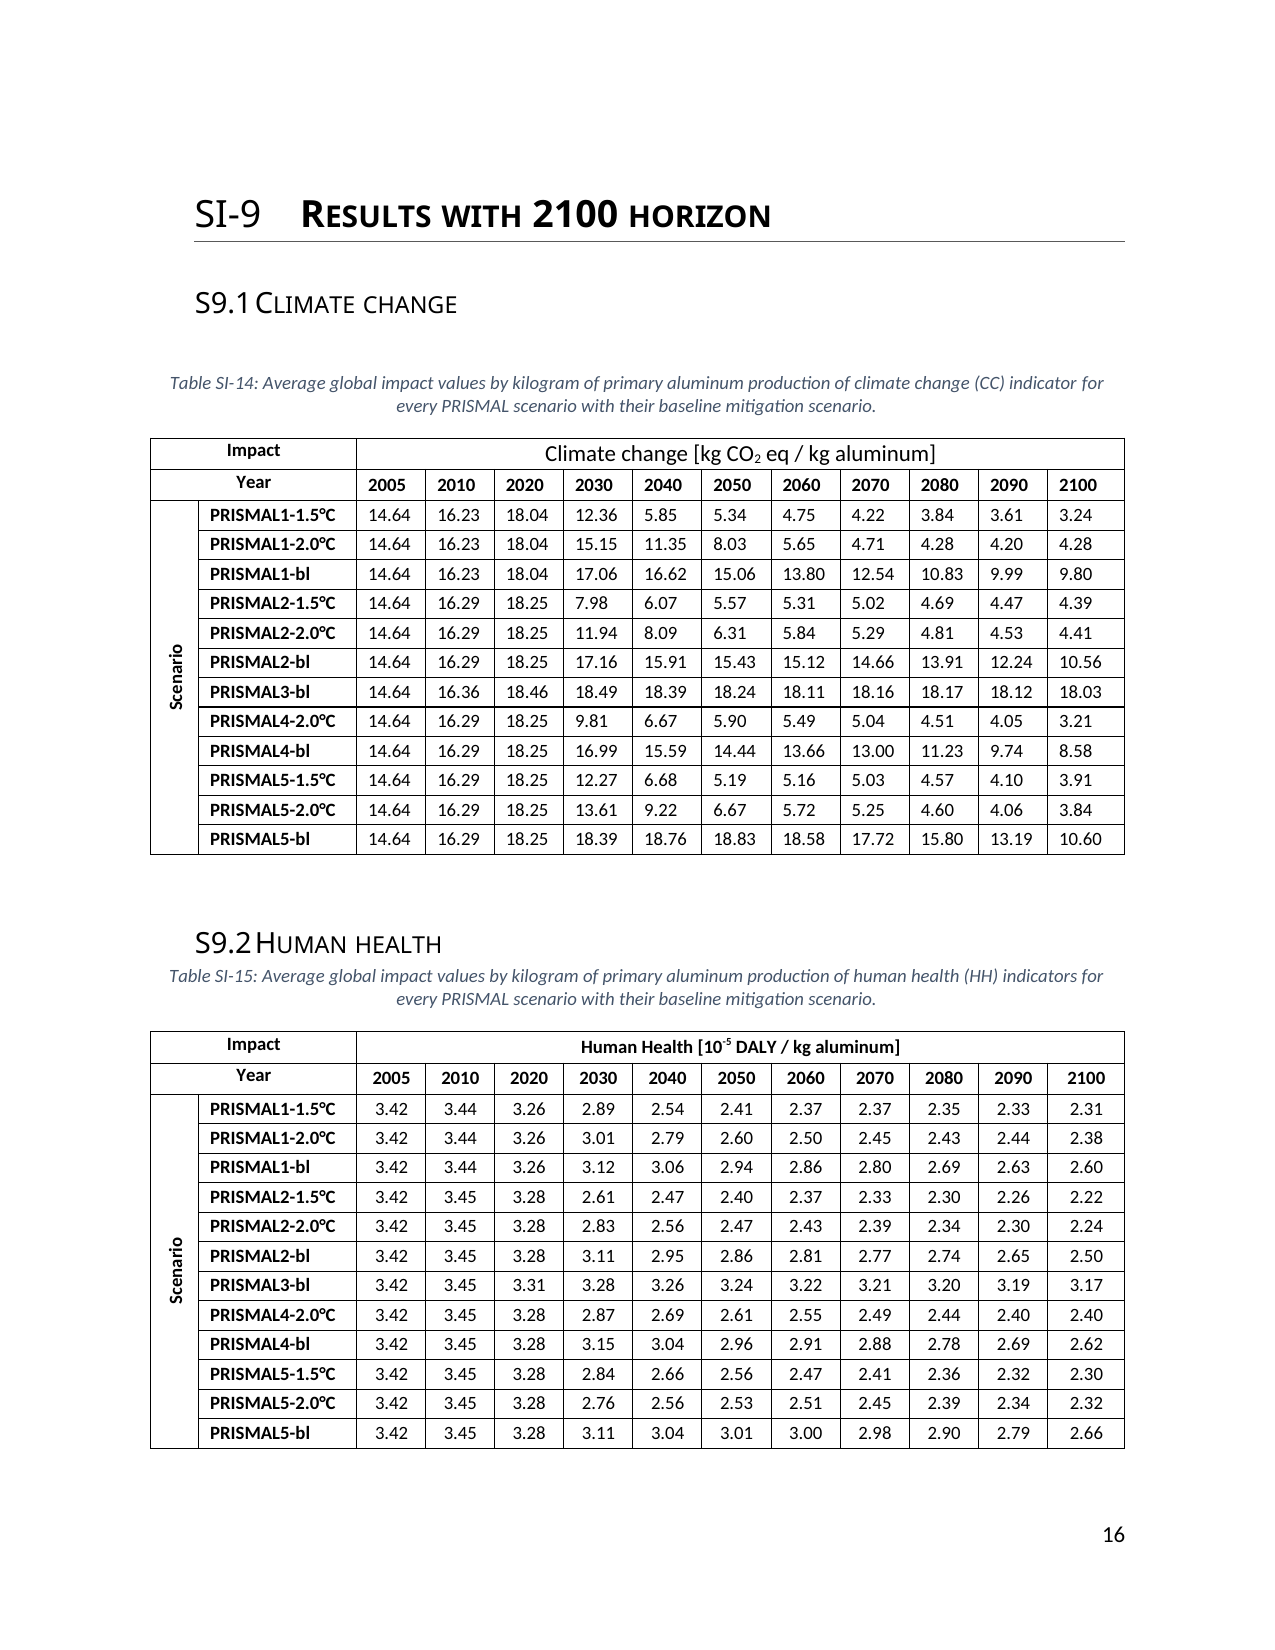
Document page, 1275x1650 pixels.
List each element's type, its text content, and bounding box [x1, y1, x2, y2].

table_cell 4.20 [979, 531, 1047, 559]
table_cell 2040 [633, 470, 701, 500]
table_cell 3.28 [495, 1419, 563, 1447]
table_cell 2.37 [841, 1095, 909, 1123]
table_cell 2.33 [841, 1183, 909, 1212]
table_cell 3.42 [357, 1154, 425, 1182]
table_cell 3.28 [495, 1242, 563, 1271]
table_cell 18.76 [633, 825, 701, 854]
text Table SI-15: Average global impact values by kilogram of primary aluminum production of human health (HH) indicators for every PRISMAL scenario with their baseline mitigation scenario. [150, 964, 1125, 1010]
table_cell 14.64 [357, 560, 425, 588]
table_cell 15.43 [702, 649, 771, 677]
table_cell 3.42 [357, 1272, 425, 1300]
table_cell PRISMAL2-1.5°C [199, 1183, 356, 1212]
table_cell PRISMAL5-bl [199, 825, 356, 854]
table_cell 3.42 [357, 1360, 425, 1388]
table_cell 3.01 [564, 1124, 632, 1153]
table_cell 2.40 [979, 1301, 1047, 1329]
table_cell 3.28 [495, 1360, 563, 1388]
table_cell 18.17 [910, 678, 978, 706]
table_cell 9.99 [979, 560, 1047, 588]
table_cell 2.47 [702, 1213, 771, 1241]
table_cell 2.39 [910, 1390, 978, 1418]
table_cell 5.25 [841, 796, 909, 824]
table_cell 13.19 [979, 825, 1047, 854]
table_header Climate change [kg CO2 eq / kg aluminum] [357, 439, 1124, 469]
table_cell 15.15 [564, 531, 632, 559]
table_cell 10.56 [1048, 649, 1124, 677]
table_cell 2040 [633, 1064, 701, 1094]
table_cell 2.32 [979, 1360, 1047, 1388]
table_cell 4.05 [979, 708, 1047, 736]
table_cell 3.42 [357, 1419, 425, 1447]
table_cell 3.45 [426, 1213, 494, 1241]
table_cell 16.23 [426, 560, 494, 588]
table_cell 5.04 [841, 708, 909, 736]
table_cell 11.94 [564, 619, 632, 647]
table_cell 15.80 [910, 825, 978, 854]
table_cell PRISMAL2-bl [199, 1242, 356, 1271]
table_cell 16.29 [426, 619, 494, 647]
table_cell 2.44 [910, 1301, 978, 1329]
table_cell 3.06 [633, 1154, 701, 1182]
table_cell 2.69 [633, 1301, 701, 1329]
table_cell 2.66 [1048, 1419, 1124, 1447]
table_cell PRISMAL3-bl [199, 1272, 356, 1300]
table_cell 2.45 [841, 1124, 909, 1153]
table_cell 14.64 [357, 737, 425, 765]
table_cell 18.24 [702, 678, 771, 706]
table_cell 2.77 [841, 1242, 909, 1271]
table_cell 2080 [910, 1064, 978, 1094]
table_cell 16.99 [564, 737, 632, 765]
table_cell 7.98 [564, 590, 632, 618]
table_cell 16.29 [426, 825, 494, 854]
table_cell 3.15 [564, 1331, 632, 1359]
table_cell PRISMAL3-bl [199, 678, 356, 706]
table_cell 18.25 [495, 708, 563, 736]
table_cell 3.42 [357, 1390, 425, 1418]
table_cell 2.90 [910, 1419, 978, 1447]
table_cell 2.74 [910, 1242, 978, 1271]
table_cell 16.23 [426, 531, 494, 559]
table_cell 2.30 [910, 1183, 978, 1212]
table_cell 3.21 [1048, 708, 1124, 736]
table_cell 8.58 [1048, 737, 1124, 765]
table_cell 13.00 [841, 737, 909, 765]
table_cell 14.64 [357, 531, 425, 559]
table_header Impact [151, 1032, 356, 1062]
table_cell 12.24 [979, 649, 1047, 677]
table_cell 3.28 [495, 1390, 563, 1418]
table_cell 4.10 [979, 766, 1047, 795]
table_cell 2.81 [772, 1242, 840, 1271]
table_cell 18.25 [495, 766, 563, 795]
table_cell 3.31 [495, 1272, 563, 1300]
table_cell PRISMAL1-bl [199, 1154, 356, 1182]
table_cell Scenario [151, 1095, 198, 1447]
table_cell 3.21 [841, 1272, 909, 1300]
table_cell 5.02 [841, 590, 909, 618]
table_cell 3.84 [910, 501, 978, 529]
table_cell 14.64 [357, 619, 425, 647]
subtitle Climate change [194, 282, 1125, 322]
table_cell 2.63 [979, 1154, 1047, 1182]
table_cell 2060 [772, 470, 840, 500]
table_cell 2.88 [841, 1331, 909, 1359]
table_cell PRISMAL5-1.5°C [199, 1360, 356, 1388]
table_cell PRISMAL1-2.0°C [199, 531, 356, 559]
table_cell 3.61 [979, 501, 1047, 529]
table_cell 3.19 [979, 1272, 1047, 1300]
table_cell 2090 [979, 1064, 1047, 1094]
table_cell 8.03 [702, 531, 771, 559]
table_cell 2.36 [910, 1360, 978, 1388]
table_cell 3.11 [564, 1242, 632, 1271]
table_cell 2.62 [1048, 1331, 1124, 1359]
table_cell 16.23 [426, 501, 494, 529]
table_cell 2.69 [910, 1154, 978, 1182]
table_cell 2.79 [633, 1124, 701, 1153]
table_cell 3.11 [564, 1419, 632, 1447]
table_cell 5.49 [772, 708, 840, 736]
table_cell 14.44 [702, 737, 771, 765]
table_cell PRISMAL4-2.0°C [199, 708, 356, 736]
table_cell 5.72 [772, 796, 840, 824]
table_cell 2.56 [702, 1360, 771, 1388]
table_cell 2.66 [633, 1360, 701, 1388]
table_cell 2.37 [772, 1183, 840, 1212]
table_cell 2.44 [979, 1124, 1047, 1153]
table_header Impact [151, 439, 356, 469]
table_cell 2.96 [702, 1331, 771, 1359]
table_cell 17.16 [564, 649, 632, 677]
table_cell 3.45 [426, 1360, 494, 1388]
table_cell PRISMAL2-2.0°C [199, 619, 356, 647]
table_cell 18.04 [495, 531, 563, 559]
table_cell 6.68 [633, 766, 701, 795]
table_cell 3.84 [1048, 796, 1124, 824]
table_cell Year [151, 470, 356, 500]
table_cell PRISMAL1-bl [199, 560, 356, 588]
table_cell 15.91 [633, 649, 701, 677]
table_cell 2.35 [910, 1095, 978, 1123]
table_cell 2050 [702, 470, 771, 500]
table_cell PRISMAL4-2.0°C [199, 1301, 356, 1329]
table_cell 2070 [841, 1064, 909, 1094]
table_cell 2.50 [772, 1124, 840, 1153]
table_cell 2100 [1048, 1064, 1124, 1094]
table_cell PRISMAL5-2.0°C [199, 1390, 356, 1418]
subtitle Results with 2100 horizon [194, 187, 1125, 241]
table_cell 3.12 [564, 1154, 632, 1182]
table_cell 14.64 [357, 708, 425, 736]
table_cell 5.16 [772, 766, 840, 795]
table_cell 4.71 [841, 531, 909, 559]
table_cell 3.44 [426, 1095, 494, 1123]
table_cell 4.75 [772, 501, 840, 529]
table_cell 5.31 [772, 590, 840, 618]
table_cell 3.42 [357, 1242, 425, 1271]
table_cell 3.42 [357, 1213, 425, 1241]
text Table SI-14: Average global impact values by kilogram of primary aluminum production of climate change (CC) indicator for every PRISMAL scenario with their baseline mitigation scenario. [150, 371, 1125, 417]
table_cell 2.37 [772, 1095, 840, 1123]
table_cell 3.26 [495, 1154, 563, 1182]
table_cell PRISMAL2-bl [199, 649, 356, 677]
table_cell 3.04 [633, 1419, 701, 1447]
table_cell 2.56 [633, 1390, 701, 1418]
table_cell 4.28 [1048, 531, 1124, 559]
table_cell 2.39 [841, 1213, 909, 1241]
table_cell 2.95 [633, 1242, 701, 1271]
table_cell 4.47 [979, 590, 1047, 618]
table_cell PRISMAL2-1.5°C [199, 590, 356, 618]
table_cell 2.33 [979, 1095, 1047, 1123]
table_cell 18.03 [1048, 678, 1124, 706]
table_cell 2.38 [1048, 1124, 1124, 1153]
table_cell 2.55 [772, 1301, 840, 1329]
table_cell 2.54 [633, 1095, 701, 1123]
table_cell 2080 [910, 470, 978, 500]
table_cell 2.30 [979, 1213, 1047, 1241]
table_cell 4.57 [910, 766, 978, 795]
table_cell 3.42 [357, 1095, 425, 1123]
table_cell 2.83 [564, 1213, 632, 1241]
table_cell 3.28 [495, 1213, 563, 1241]
table_cell 3.24 [702, 1272, 771, 1300]
table_cell 2.22 [1048, 1183, 1124, 1212]
table_cell 11.35 [633, 531, 701, 559]
table_cell 2.86 [702, 1242, 771, 1271]
table_cell 12.36 [564, 501, 632, 529]
table_cell 2.47 [772, 1360, 840, 1388]
table_cell 2030 [564, 470, 632, 500]
table_cell PRISMAL5-1.5°C [199, 766, 356, 795]
table_cell 4.22 [841, 501, 909, 529]
table_cell PRISMAL2-2.0°C [199, 1213, 356, 1241]
table_cell 2.87 [564, 1301, 632, 1329]
table_cell 6.67 [702, 796, 771, 824]
table_cell 3.45 [426, 1301, 494, 1329]
table_cell 13.61 [564, 796, 632, 824]
table_cell 2.56 [633, 1213, 701, 1241]
table_cell 2060 [772, 1064, 840, 1094]
table_cell 3.28 [495, 1301, 563, 1329]
table_cell 5.34 [702, 501, 771, 529]
table_cell 12.54 [841, 560, 909, 588]
table_cell 18.25 [495, 737, 563, 765]
table_cell 16.29 [426, 708, 494, 736]
table_cell 3.00 [772, 1419, 840, 1447]
table_cell 6.07 [633, 590, 701, 618]
table_cell 3.26 [633, 1272, 701, 1300]
table_cell 3.45 [426, 1183, 494, 1212]
table_cell 4.69 [910, 590, 978, 618]
table_cell 13.91 [910, 649, 978, 677]
table_cell 14.64 [357, 501, 425, 529]
table_cell 2.51 [772, 1390, 840, 1418]
table_cell PRISMAL1-1.5°C [199, 1095, 356, 1123]
table_cell 13.66 [772, 737, 840, 765]
table_cell 3.22 [772, 1272, 840, 1300]
table_cell 2.34 [910, 1213, 978, 1241]
table_cell 18.25 [495, 590, 563, 618]
table_cell 3.26 [495, 1124, 563, 1153]
table_cell 2050 [702, 1064, 771, 1094]
table_cell 18.11 [772, 678, 840, 706]
table_cell 4.53 [979, 619, 1047, 647]
table_cell 2.43 [910, 1124, 978, 1153]
table_cell 14.64 [357, 796, 425, 824]
table_cell 4.81 [910, 619, 978, 647]
table_cell 2.61 [702, 1301, 771, 1329]
table_cell 2010 [426, 1064, 494, 1094]
table_cell 3.04 [633, 1331, 701, 1359]
table_cell 9.22 [633, 796, 701, 824]
table_cell 5.03 [841, 766, 909, 795]
table_cell 2.94 [702, 1154, 771, 1182]
table_cell 2020 [495, 470, 563, 500]
table_cell 2030 [564, 1064, 632, 1094]
table_cell 2.41 [841, 1360, 909, 1388]
table_cell 5.57 [702, 590, 771, 618]
table_cell PRISMAL4-bl [199, 1331, 356, 1359]
table_cell 14.64 [357, 590, 425, 618]
table_cell 8.09 [633, 619, 701, 647]
table_cell 16.29 [426, 649, 494, 677]
table_cell 2020 [495, 1064, 563, 1094]
table_cell 16.29 [426, 590, 494, 618]
table_cell 5.85 [633, 501, 701, 529]
table_cell 2.30 [1048, 1360, 1124, 1388]
table_cell 3.44 [426, 1124, 494, 1153]
table_cell 17.72 [841, 825, 909, 854]
table_cell 2010 [426, 470, 494, 500]
table_cell 4.51 [910, 708, 978, 736]
table_cell 4.41 [1048, 619, 1124, 647]
table_cell 3.44 [426, 1154, 494, 1182]
table_cell 2.50 [1048, 1242, 1124, 1271]
table_cell 3.42 [357, 1301, 425, 1329]
table_cell 18.04 [495, 501, 563, 529]
table_cell 17.06 [564, 560, 632, 588]
table_cell 18.58 [772, 825, 840, 854]
table_cell 2.76 [564, 1390, 632, 1418]
table_cell PRISMAL4-bl [199, 737, 356, 765]
table_cell 4.39 [1048, 590, 1124, 618]
table_cell 2.84 [564, 1360, 632, 1388]
table_cell 18.25 [495, 649, 563, 677]
table_cell 4.28 [910, 531, 978, 559]
table_cell 9.74 [979, 737, 1047, 765]
table_cell 14.64 [357, 649, 425, 677]
table_cell 3.01 [702, 1419, 771, 1447]
table_cell 6.67 [633, 708, 701, 736]
table_cell 2100 [1048, 470, 1124, 500]
table_cell 3.45 [426, 1331, 494, 1359]
table_cell 2.32 [1048, 1390, 1124, 1418]
table_cell 18.25 [495, 796, 563, 824]
table_cell 2070 [841, 470, 909, 500]
table_cell 2.78 [910, 1331, 978, 1359]
table_cell 14.66 [841, 649, 909, 677]
table_cell 2.69 [979, 1331, 1047, 1359]
table_cell 18.46 [495, 678, 563, 706]
table_cell 16.29 [426, 796, 494, 824]
table_cell 10.83 [910, 560, 978, 588]
table_cell 3.28 [564, 1272, 632, 1300]
table_cell 3.91 [1048, 766, 1124, 795]
table_cell 18.25 [495, 619, 563, 647]
table_cell 3.24 [1048, 501, 1124, 529]
table_cell 3.45 [426, 1390, 494, 1418]
table_cell 9.80 [1048, 560, 1124, 588]
table_cell 3.45 [426, 1419, 494, 1447]
table_cell 3.17 [1048, 1272, 1124, 1300]
table_cell 4.06 [979, 796, 1047, 824]
table_cell 3.45 [426, 1242, 494, 1271]
table_cell 13.80 [772, 560, 840, 588]
table_cell 2.45 [841, 1390, 909, 1418]
table_cell 12.27 [564, 766, 632, 795]
table_cell Scenario [151, 501, 198, 854]
table_cell 10.60 [1048, 825, 1124, 854]
table_cell 2090 [979, 470, 1047, 500]
table_cell 3.20 [910, 1272, 978, 1300]
table_cell 18.39 [633, 678, 701, 706]
table_cell 5.65 [772, 531, 840, 559]
table_cell 16.62 [633, 560, 701, 588]
table_cell 5.84 [772, 619, 840, 647]
table_cell 18.04 [495, 560, 563, 588]
table_cell 5.29 [841, 619, 909, 647]
table_cell 4.60 [910, 796, 978, 824]
table_header Human Health [10-5 DALY / kg aluminum] [357, 1032, 1124, 1062]
table_cell 2.49 [841, 1301, 909, 1329]
table_cell 2.53 [702, 1390, 771, 1418]
table_cell 2.60 [1048, 1154, 1124, 1182]
table_cell 18.49 [564, 678, 632, 706]
table_cell 15.12 [772, 649, 840, 677]
table_cell 18.25 [495, 825, 563, 854]
table_cell 16.36 [426, 678, 494, 706]
table_cell 3.42 [357, 1124, 425, 1153]
table_cell 2.61 [564, 1183, 632, 1212]
subtitle Human health [194, 922, 1125, 962]
table_cell 2.26 [979, 1183, 1047, 1212]
table_cell PRISMAL5-2.0°C [199, 796, 356, 824]
table_cell PRISMAL1-1.5°C [199, 501, 356, 529]
table_cell 2005 [357, 1064, 425, 1094]
table_cell 3.42 [357, 1331, 425, 1359]
table_cell 2.91 [772, 1331, 840, 1359]
table_cell PRISMAL5-bl [199, 1419, 356, 1447]
table_cell 2.40 [1048, 1301, 1124, 1329]
table_cell PRISMAL1-2.0°C [199, 1124, 356, 1153]
table_cell 5.19 [702, 766, 771, 795]
table_cell 2.80 [841, 1154, 909, 1182]
table_cell 2.43 [772, 1213, 840, 1241]
table_cell 14.64 [357, 825, 425, 854]
table_cell 2.47 [633, 1183, 701, 1212]
table_cell 16.29 [426, 766, 494, 795]
table_cell 18.12 [979, 678, 1047, 706]
table_cell 14.64 [357, 678, 425, 706]
table_cell 2.98 [841, 1419, 909, 1447]
table_cell 2.41 [702, 1095, 771, 1123]
table_cell 15.59 [633, 737, 701, 765]
table_cell Year [151, 1064, 356, 1094]
table_cell 2.89 [564, 1095, 632, 1123]
table_cell 2.40 [702, 1183, 771, 1212]
table_cell 5.90 [702, 708, 771, 736]
table_cell 2.34 [979, 1390, 1047, 1418]
table_cell 2.31 [1048, 1095, 1124, 1123]
table_cell 2.24 [1048, 1213, 1124, 1241]
table_cell 3.42 [357, 1183, 425, 1212]
table_cell 14.64 [357, 766, 425, 795]
table_cell 3.28 [495, 1331, 563, 1359]
table_cell 18.16 [841, 678, 909, 706]
table_cell 2005 [357, 470, 425, 500]
table_cell 18.39 [564, 825, 632, 854]
table_cell 2.86 [772, 1154, 840, 1182]
table_cell 3.28 [495, 1183, 563, 1212]
table_cell 16.29 [426, 737, 494, 765]
table_cell 9.81 [564, 708, 632, 736]
table_cell 3.26 [495, 1095, 563, 1123]
table_cell 3.45 [426, 1272, 494, 1300]
table_cell 18.83 [702, 825, 771, 854]
table_cell 11.23 [910, 737, 978, 765]
table_cell 15.06 [702, 560, 771, 588]
table_cell 2.60 [702, 1124, 771, 1153]
table_cell 2.65 [979, 1242, 1047, 1271]
table_cell 6.31 [702, 619, 771, 647]
table_cell 2.79 [979, 1419, 1047, 1447]
